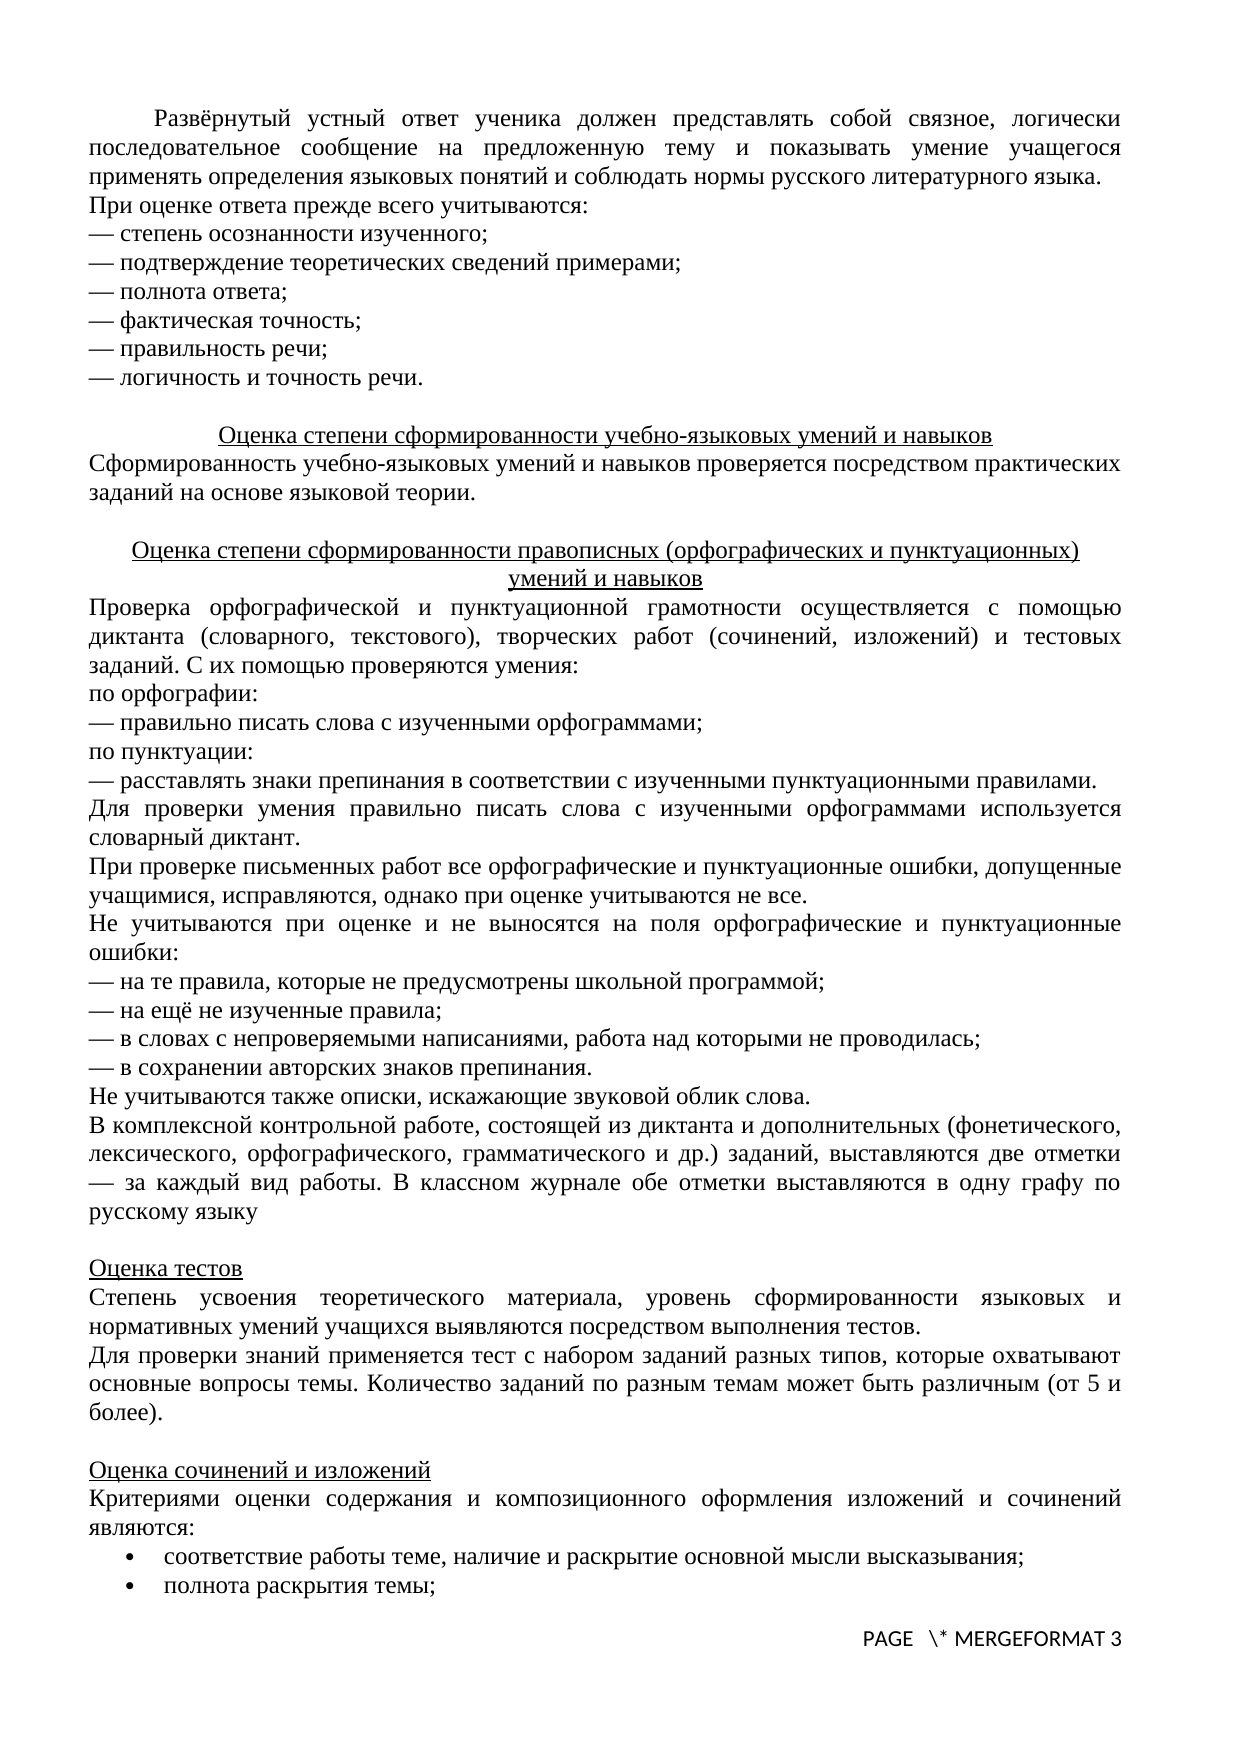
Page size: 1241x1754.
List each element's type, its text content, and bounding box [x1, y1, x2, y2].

list полнота раскрытия темы; [126, 1570, 1122, 1598]
text — полнота ответа; [89, 276, 1122, 305]
text — степень осознанности изученного; [89, 218, 1122, 247]
text по орфографии: [89, 678, 1122, 707]
text При проверке письменных работ все орфографические и пунктуационные ошибки, допущенные учащимися, исправляются, однако при оценке учитываются не все. [89, 851, 1122, 908]
text — на ещё не изученные правила; [89, 995, 1122, 1023]
text — в сохранении авторских знаков препинания. [89, 1052, 1122, 1081]
text Оценка степени сформированности правописных (орфографических и пунктуационных) умений и навыков [89, 535, 1122, 592]
text Степень усвоения теоретического материала, уровень сформированности языковых и нормативных умений учащихся выявляются посредством выполнения тестов. [89, 1282, 1122, 1340]
text — в словах с непроверяемыми написаниями, работа над которыми не проводилась; [89, 1023, 1122, 1052]
text При оценке ответа прежде всего учитываются: [89, 190, 1122, 218]
text Оценка тестов [89, 1253, 1122, 1282]
text — фактическая точность; [89, 305, 1122, 333]
text В комплексной контрольной работе, состоящей из диктанта и дополнительных (фонетического, лексического, орфографического, грамматического и др.) заданий, выставляются две отметки — за каждый вид работы. В классном журнале обе отметки выставляются в одну графу по русскому языку [89, 1110, 1122, 1225]
text Не учитываются также описки, искажающие звуковой облик слова. [89, 1081, 1122, 1110]
text Критериями оценки содержания и композиционного оформления изложений и сочинений являются: [89, 1483, 1122, 1541]
text — правильно писать слова с изученными орфограммами; [89, 707, 1122, 736]
text — подтверждение теоретических сведений примерами; [89, 247, 1122, 276]
text — логичность и точность речи. [89, 362, 1122, 391]
text — расставлять знаки препинания в соответствии с изученными пунктуационными правилами. [89, 765, 1122, 793]
list соответствие работы теме, наличие и раскрытие основной мысли высказывания; [126, 1541, 1122, 1570]
text Не учитываются при оценке и не выносятся на поля орфографические и пунктуационные ошибки: [89, 908, 1122, 966]
text по пунктуации: [89, 736, 1122, 765]
text — правильность речи; [89, 333, 1122, 362]
text — на те правила, которые не предусмотрены школьной программой; [89, 966, 1122, 995]
text Для проверки умения правильно писать слова с изученными орфограммами используется словарный диктант. [89, 793, 1122, 851]
text Проверка орфографической и пунктуационной грамотности осуществляется с помощью диктанта (словарного, текстового), творческих работ (сочинений, изложений) и тестовых заданий. С их помощью проверяются умения: [89, 592, 1122, 678]
text Сформированность учебно-языковых умений и навыков проверяется посредством практических заданий на основе языковой теории. [89, 448, 1122, 506]
text Для проверки знаний применяется тест с набором заданий разных типов, которые охватывают основные вопросы темы. Количество заданий по разным темам может быть различным (от 5 и более). [89, 1340, 1122, 1426]
text Развёрнутый устный ответ ученика должен представлять собой связное, логически последовательное сообщение на предложенную тему и показывать умение учащегося применять определения языковых понятий и соблюдать нормы русского литературного языка. [89, 103, 1122, 190]
text Оценка сочинений и изложений [89, 1455, 1122, 1483]
text Оценка степени сформированности учебно-языковых умений и навыков [89, 420, 1122, 448]
